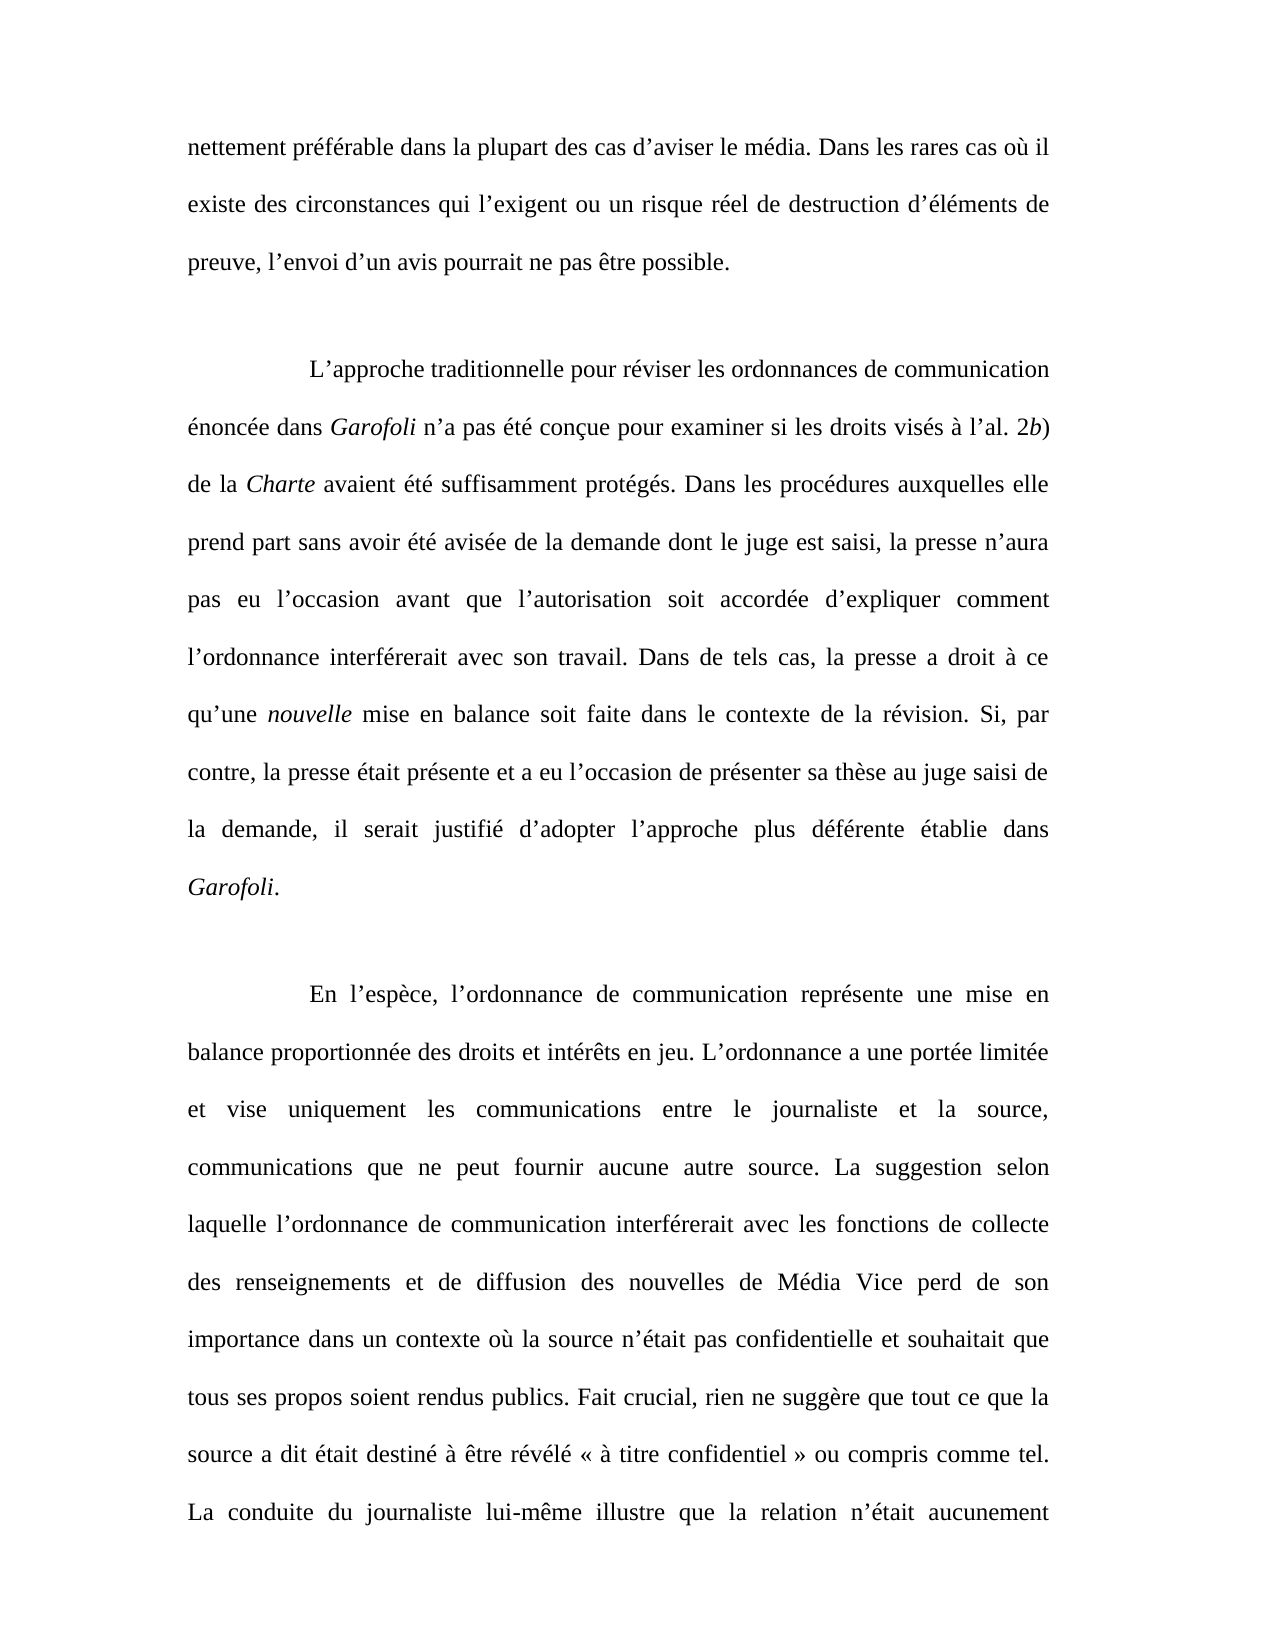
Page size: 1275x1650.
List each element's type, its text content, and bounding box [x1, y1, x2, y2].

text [187, 979, 1050, 1526]
text L’approche traditionnelle pour réviser les ordonnances de communication énoncée dans Garofoli n’a pas été conçue pour examiner si les droits visés à l’al. 2b) de la Charte avaient été suffisamment protégés. Dans les procédures auxquelles elle prend part sans avoir été avisée de la demande dont le juge est saisi, la presse n’aura pas eu l’occasion avant que l’autorisation soit accordée d’expliquer comment l’ordonnance interférerait avec son travail. Dans de tels cas, la presse a droit à ce qu’une nouvelle mise en balance soit faite dans le contexte de la révision. Si, par contre, la presse était présente et a eu l’occasion de présenter sa thèse au juge saisi de la demande, il serait justifié d’adopter l’approche plus déférente établie dans Garofoli. [187, 354, 1050, 901]
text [187, 132, 1050, 276]
